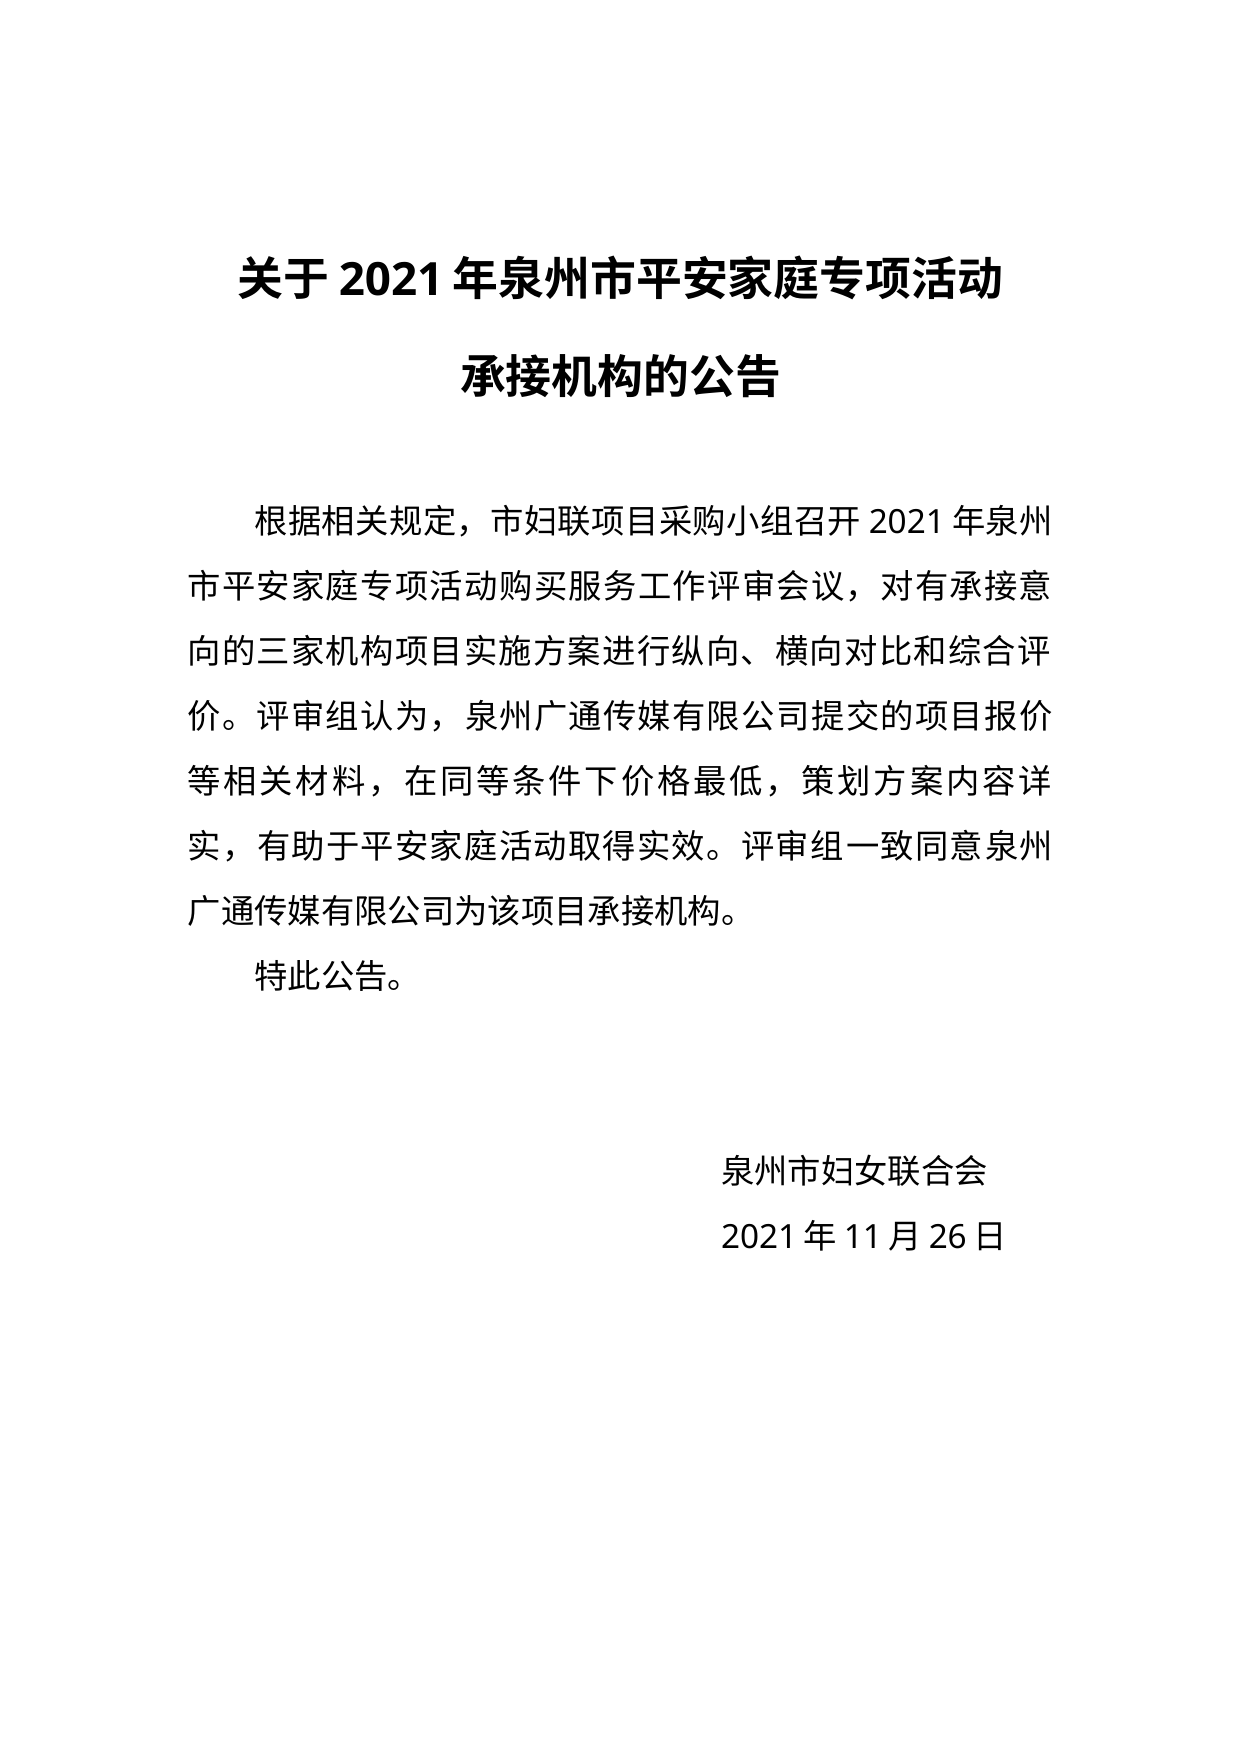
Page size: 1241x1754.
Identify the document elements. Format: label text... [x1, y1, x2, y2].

list 泉州市妇女联合会 [187, 1137, 1053, 1202]
text 承接机构的公告 [187, 324, 1053, 422]
text 特此公告。 [187, 942, 1053, 1007]
text 根据相关规定，市妇联项目采购小组召开2021年泉州市平安家庭专项活动购买服务工作评审会议，对有承接意向的三家机构项目实施方案进行纵向、横向对比和综合评价。评审组认为，泉州广通传媒有限公司提交的项目报价等相关材料，在同等条件下价格最低，策划方案内容详实，有助于平安家庭活动取得实效。评审组一致同意泉州广通传媒有限公司为该项目承接机构。 [187, 487, 1053, 942]
list 2021年11月26日 [187, 1202, 1053, 1267]
text 关于2021年泉州市平安家庭专项活动 [187, 227, 1053, 324]
